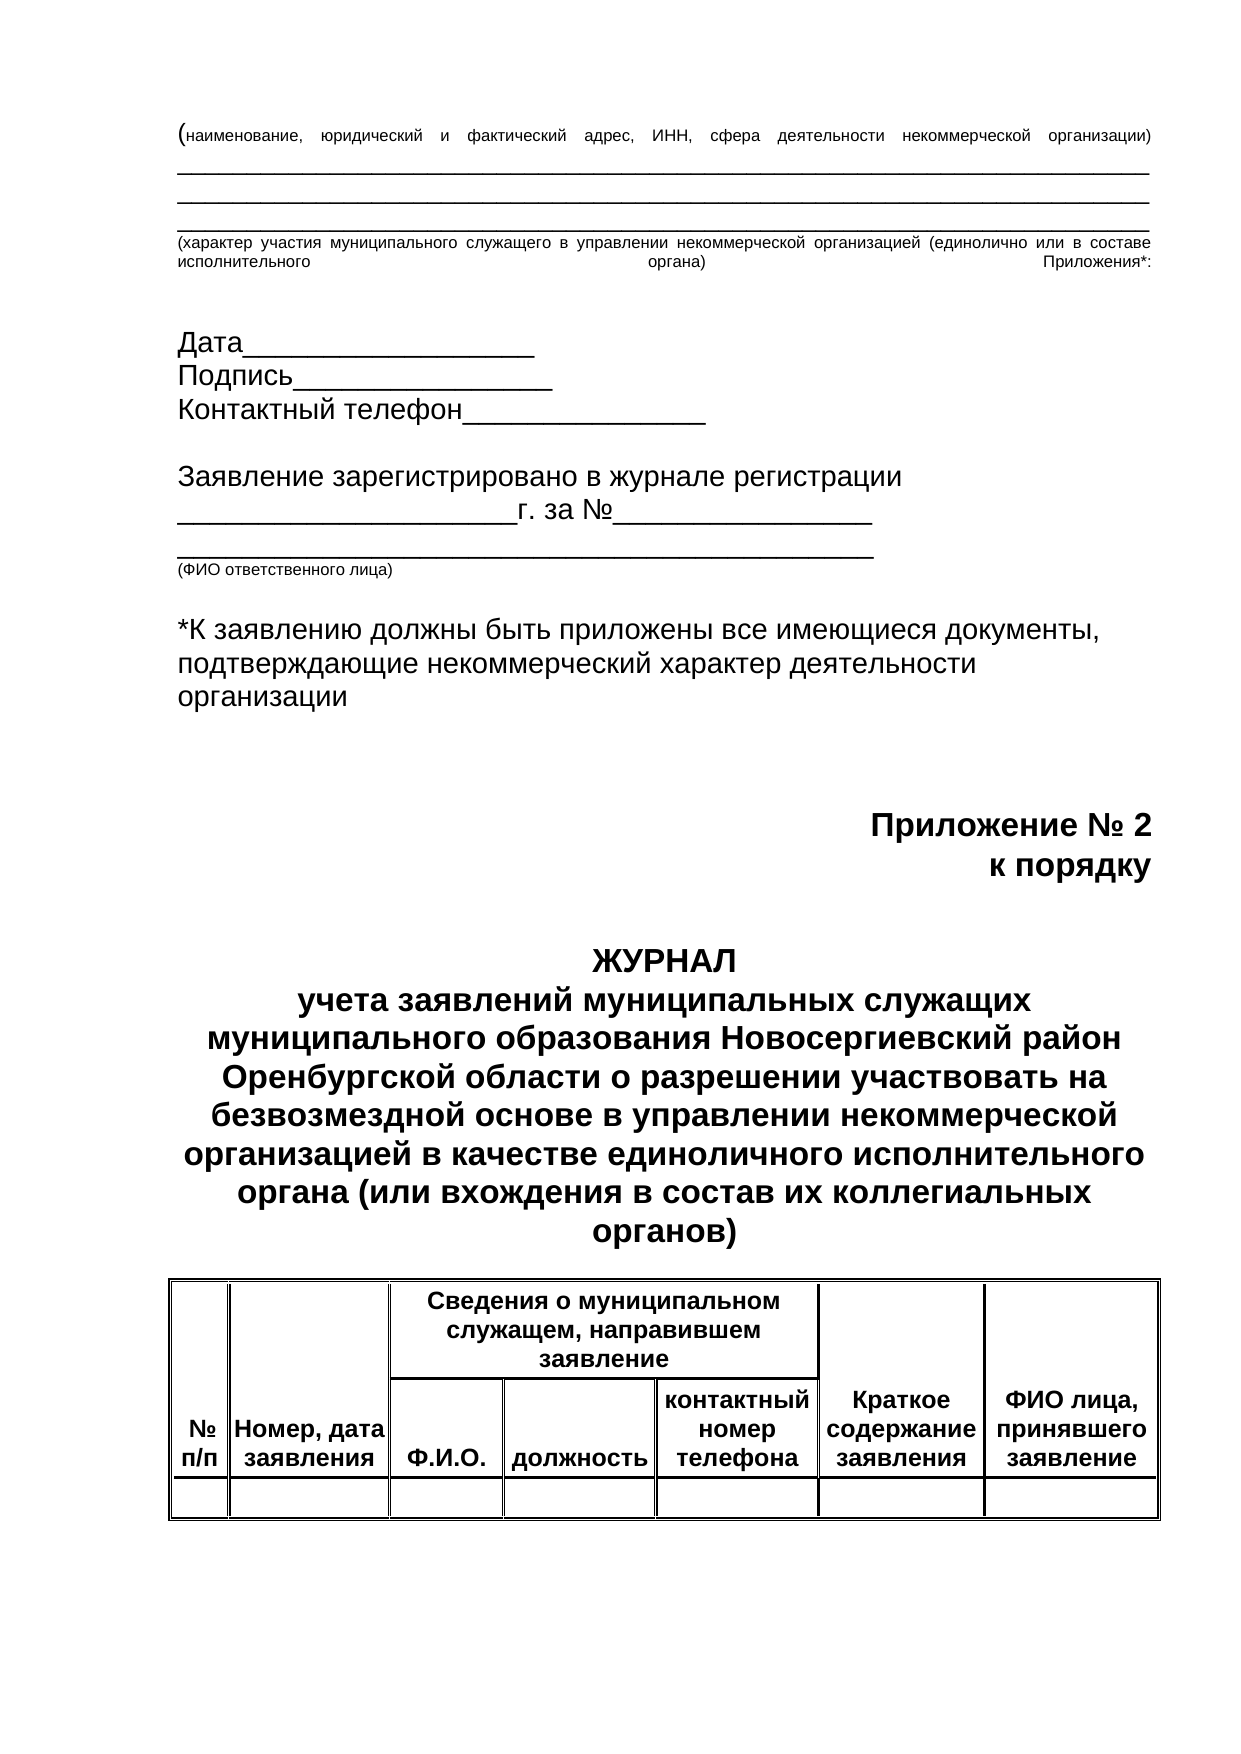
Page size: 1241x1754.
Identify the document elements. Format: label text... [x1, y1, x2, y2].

table_cell [656, 1479, 818, 1517]
table_header Номер, дата заявления [229, 1282, 389, 1476]
table_cell [818, 1479, 984, 1517]
table_cell Ф.И.О. [391, 1380, 502, 1476]
table_header ФИО лица, принявшего заявление [984, 1282, 1157, 1476]
table_cell [984, 1476, 1157, 1517]
table_cell [172, 1476, 229, 1517]
table_header Краткое содержание заявления [818, 1282, 984, 1476]
text к порядку [177, 845, 1152, 884]
table_cell [504, 1476, 656, 1517]
table_cell [229, 1479, 389, 1517]
table_cell должность [505, 1380, 654, 1476]
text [177, 118, 1152, 296]
text Приложение № 2 [177, 805, 1152, 843]
text ЖУРНАЛ учета заявлений муниципальных служащих муниципального образования Новосергиевский район Оренбургской области о разрешении участвовать на безвозмездной основе в управлении некоммерческой организацией в качестве единоличного исполнительного органа (или вхождения в состав их коллегиальных органов) [177, 913, 1152, 1249]
text Дата__________________ Подпись________________ Контактный телефон_______________ Заявление зарегистрировано в журнале регистрации _____________________г. за №________________ ___________________________________________ (ФИО ответственного лица) *К заявлению должны быть приложены все имеющиеся документы, подтверждающие некоммерческий характер деятельности организации [177, 325, 1152, 713]
table_cell контактный номер телефона [658, 1380, 817, 1476]
table_header Сведения о муниципальном служащем, направившем заявление [390, 1282, 818, 1377]
table_header № п/п [172, 1280, 229, 1476]
table_cell [390, 1479, 504, 1517]
